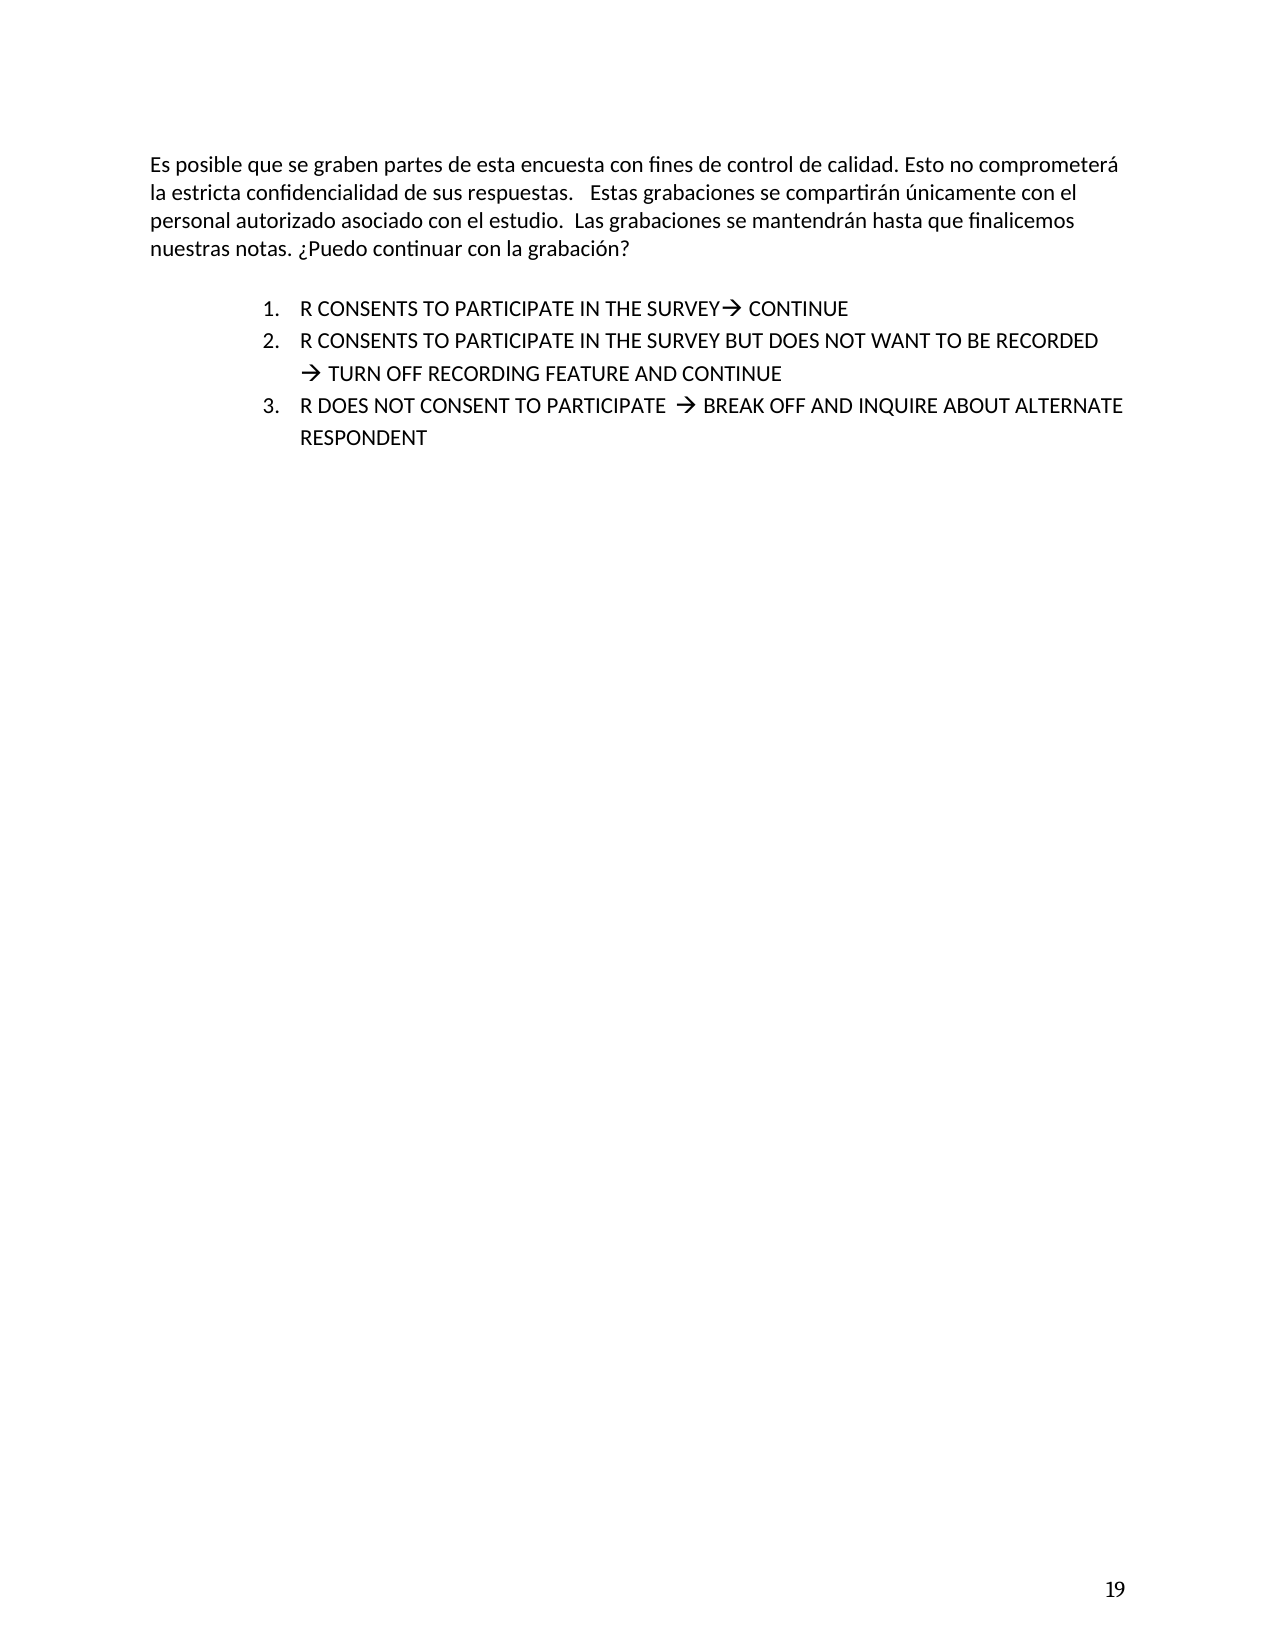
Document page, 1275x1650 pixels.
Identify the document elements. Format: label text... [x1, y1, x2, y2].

list R CONSENTS TO PARTICIPATE IN THE SURVEY CONTINUE [262, 294, 1125, 322]
text Es posible que se graben partes de esta encuesta con fines de control de calidad. Esto no comprometerá la estricta confidencialidad de sus respuestas. Estas grabaciones se compartirán únicamente con el personal autorizado asociado con el estudio. Las grabaciones se mantendrán hasta que finalicemos nuestras notas. ¿Puedo continuar con la grabación? [150, 150, 1125, 262]
list R DOES NOT CONSENT TO PARTICIPATE BREAK OFF AND INQUIRE ABOUT ALTERNATE RESPONDENT [262, 391, 1125, 451]
list R CONSENTS TO PARTICIPATE IN THE SURVEY BUT DOES NOT WANT TO BE RECORDED TURN OFF RECORDING FEATURE AND CONTINUE [262, 326, 1125, 387]
